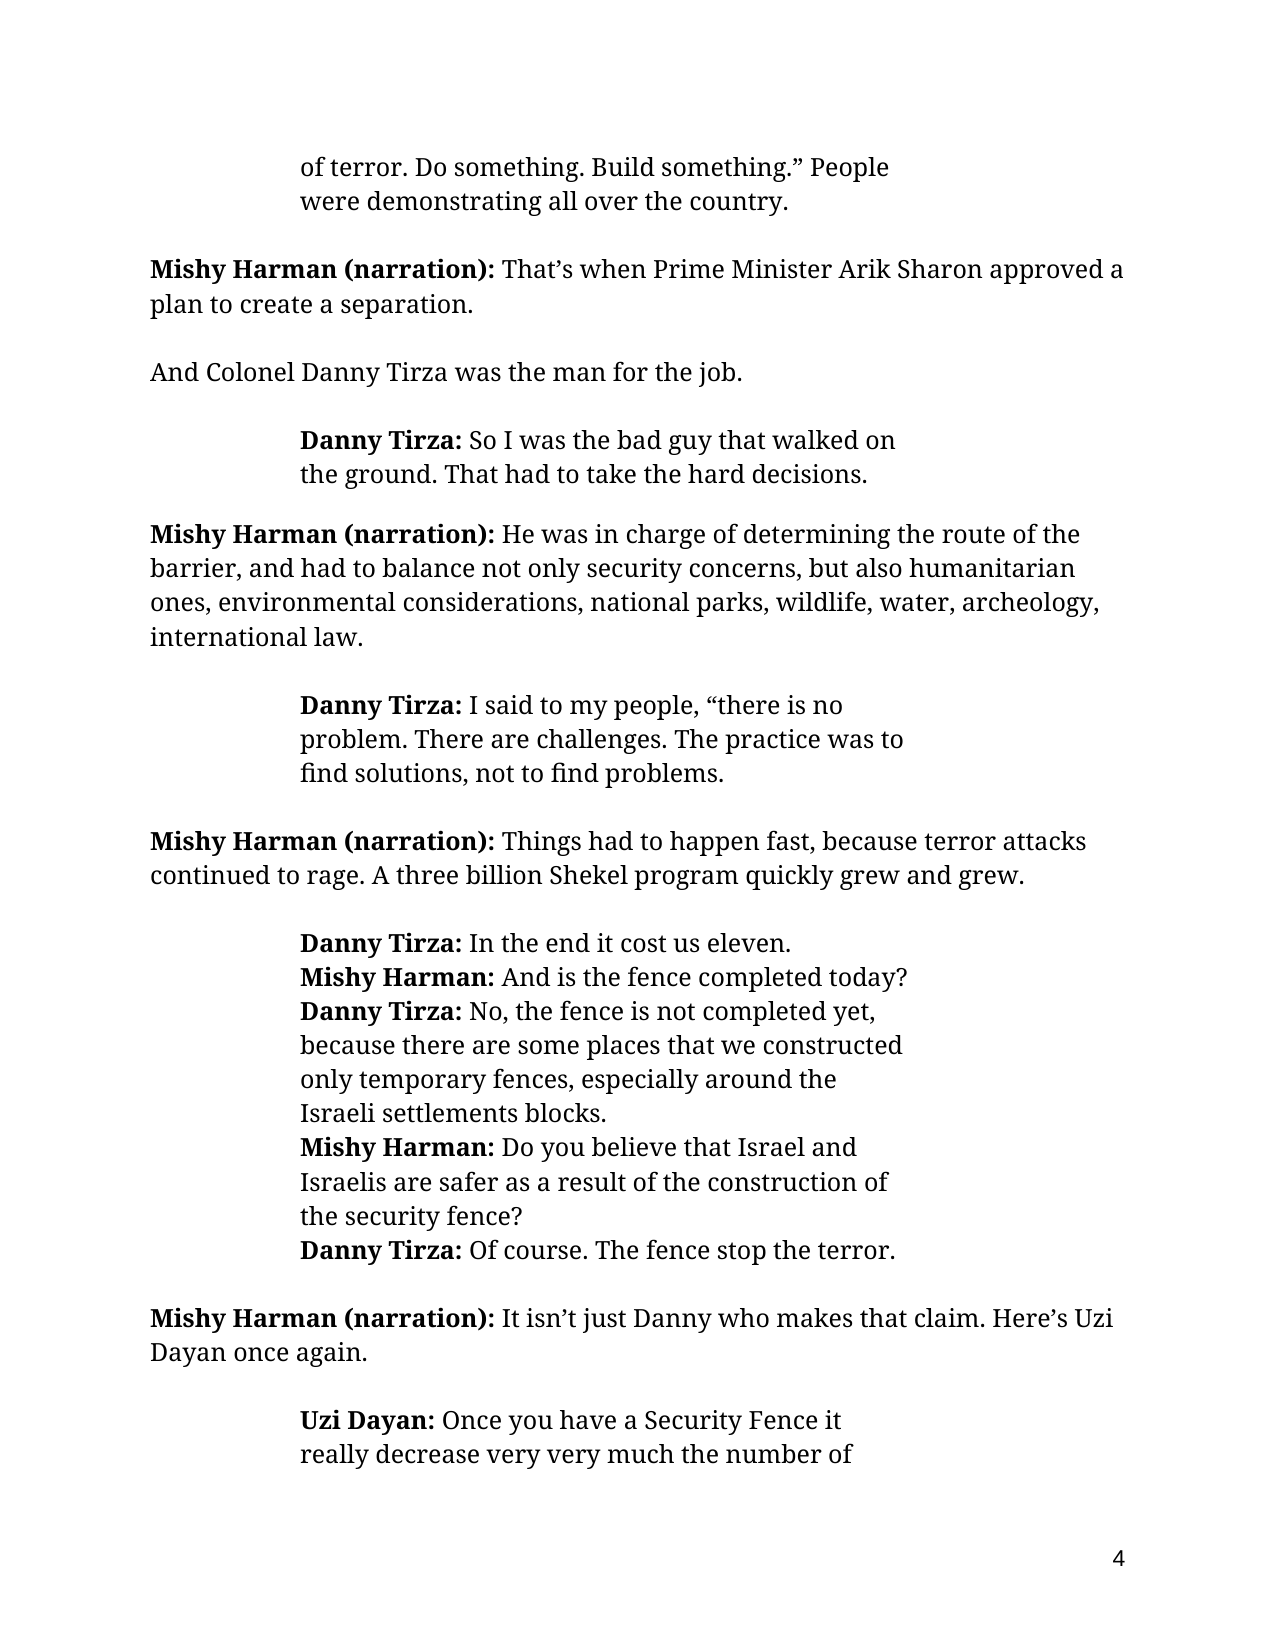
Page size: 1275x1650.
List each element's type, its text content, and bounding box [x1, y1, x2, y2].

text Danny Tirza: No, the fence is not completed yet, because there are some places that we constructed only temporary fences, especially around the Israeli settlements blocks. [300, 994, 909, 1130]
text Mishy Harman (narration): Things had to happen fast, because terror attacks continued to rage. A three billion Shekel program quickly grew and grew. [150, 823, 1125, 892]
text Mishy Harman (narration): It isn’t just Danny who makes that claim. Here’s Uzi Dayan once again. [150, 1300, 1125, 1368]
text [300, 1403, 909, 1471]
text And Colonel Danny Tirza was the man for the job. [150, 354, 1125, 388]
text Mishy Harman: And is the fence completed today? [300, 960, 909, 994]
text Mishy Harman: Do you believe that Israel and Israelis are safer as a result of the construction of the security fence? [300, 1130, 909, 1232]
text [300, 150, 909, 218]
text Danny Tirza: I said to my people, “there is no problem. There are challenges. The practice was to find solutions, not to find problems. [300, 687, 909, 789]
text Danny Tirza: Of course. The fence stop the terror. [300, 1232, 909, 1266]
text Mishy Harman (narration): That’s when Prime Minister Arik Sharon approved a plan to create a separation. [150, 252, 1125, 320]
text Mishy Harman (narration): He was in charge of determining the route of the barrier, and had to balance not only security concerns, but also humanitarian ones, environmental considerations, national parks, wildlife, water, archeology, international law. [150, 517, 1125, 653]
text Danny Tirza: In the end it cost us eleven. [300, 926, 909, 960]
text Danny Tirza: So I was the bad guy that walked on the ground. That had to take the hard decisions. [300, 422, 909, 491]
